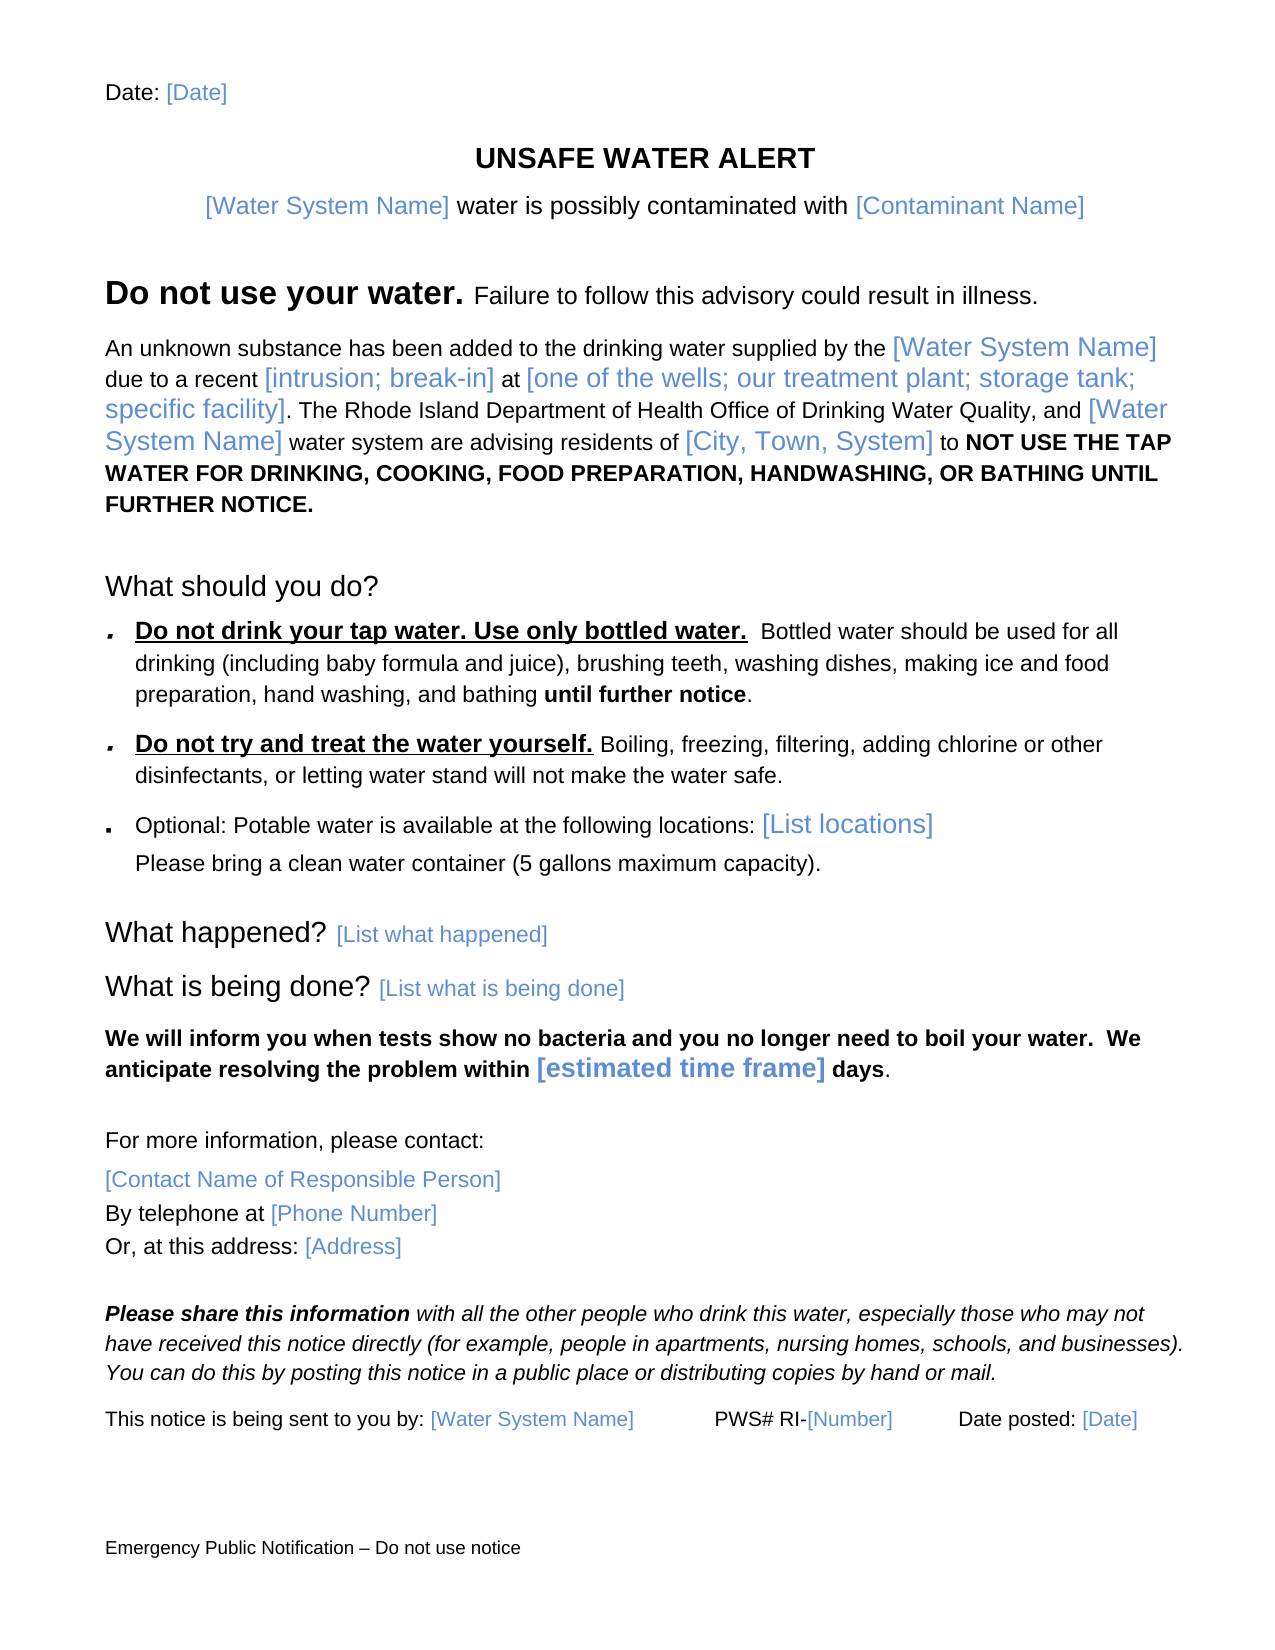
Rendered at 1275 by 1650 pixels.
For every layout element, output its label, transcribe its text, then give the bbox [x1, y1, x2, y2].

list Do not use your water. Failure to follow this advisory could result in illness. [105, 271, 1185, 312]
list Optional: Potable water is available at the following locations: [List locations] [105, 808, 1185, 840]
text What is being done? [List what is being done] [105, 969, 1185, 1003]
subtitle Date: [Date] [105, 75, 1185, 106]
list Do not try and treat the water yourself. Boiling, freezing, filtering, adding chlorine or other disinfectants, or letting water stand will not make the water safe. [105, 727, 1185, 790]
subtitle UNSAFE WATER ALERT [105, 144, 1185, 175]
text Please share this information with all the other people who drink this water, especially those who may not have received this notice directly (for example, people in apartments, nursing homes, schools, and businesses). You can do this by posting this notice in a public place or distributing copies by hand or mail. [105, 1298, 1185, 1386]
text We will inform you when tests show no bacteria and you no longer need to boil your water. We anticipate resolving the problem within [estimated time frame] days. [105, 1021, 1185, 1084]
text This notice is being sent to you by: [Water System Name] PWS# RI-[Number] Date posted: [Date] [105, 1405, 1185, 1432]
text Or, at this address: [Address] [105, 1228, 1185, 1261]
text For more information, please contact: [105, 1121, 1185, 1155]
text Please bring a clean water container (5 gallons maximum capacity). [135, 846, 1185, 877]
text [Water System Name] water is possibly contaminated with [Contaminant Name] [105, 187, 1185, 221]
text What happened? [List what happened] [105, 915, 1185, 948]
list Do not drink your tap water. Use only bottled water. Bottled water should be used for all drinking (including baby formula and juice), brushing teeth, washing dishes, making ice and food preparation, hand washing, and bathing until further notice. [105, 615, 1185, 708]
text An unknown substance has been added to the drinking water supplied by the [Water System Name] due to a recent [intrusion; break-in] at [one of the wells; our treatment plant; storage tank; specific facility]. The Rhode Island Department of Health Office of Drinking Water Quality, and [Water System Name] water system are advising residents of [City, Town, System] to NOT USE THE TAP WATER FOR DRINKING, COOKING, FOOD PREPARATION, HANDWASHING, OR BATHING UNTIL FURTHER NOTICE. [105, 331, 1185, 519]
subtitle What should you do? [105, 569, 1185, 602]
text By telephone at [Phone Number] [105, 1194, 1185, 1228]
text [Contact Name of Responsible Person] [105, 1161, 1185, 1194]
